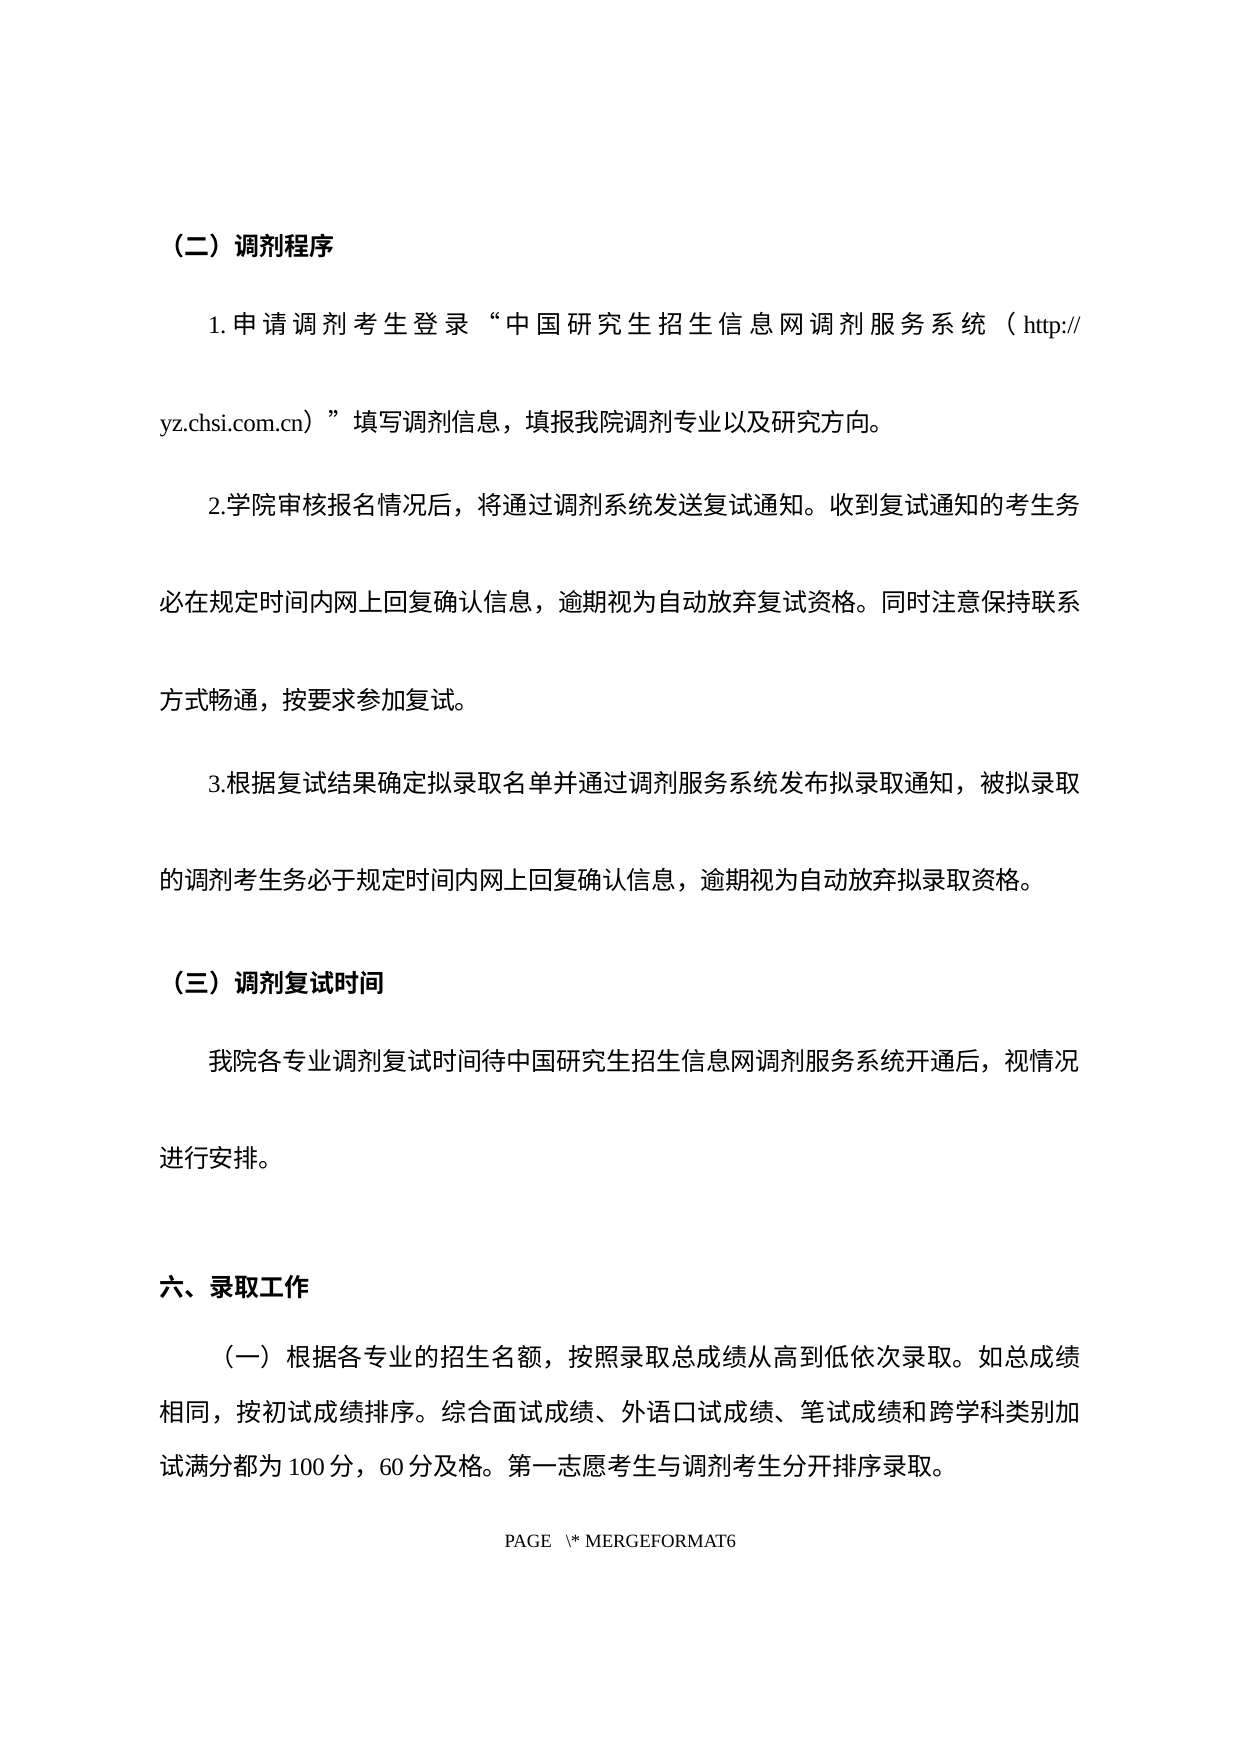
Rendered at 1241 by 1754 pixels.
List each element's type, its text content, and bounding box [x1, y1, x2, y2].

subtitle （二）调剂程序 [159, 220, 1081, 263]
text （一）根据各专业的招生名额，按照录取总成绩从高到低依次录取。如总成绩相同，按初试成绩排序。综合面试成绩、外语口试成绩、笔试成绩和跨学科类别加试满分都为100分，60分及格。第一志愿考生与调剂考生分开排序录取。 [159, 1338, 1081, 1483]
text 我院各专业调剂复试时间待中国研究生招生信息网调剂服务系统开通后，视情况进行安排。 [159, 1027, 1081, 1189]
text 2.学院审核报名情况后，将通过调剂系统发送复试通知。收到复试通知的考生务必在规定时间内网上回复确认信息，逾期视为自动放弃复试资格。同时注意保持联系方式畅通，按要求参加复试。 [159, 471, 1081, 731]
text 3.根据复试结果确定拟录取名单并通过调剂服务系统发布拟录取通知，被拟录取的调剂考生务必于规定时间内网上回复确认信息，逾期视为自动放弃拟录取资格。 [159, 749, 1081, 911]
text 1.申请调剂考生登录“中国研究生招生信息网调剂服务系统（http://yz.chsi.com.cn）”填写调剂信息，填报我院调剂专业以及研究方向。 [159, 290, 1081, 453]
subtitle （三）调剂复试时间 [159, 957, 1081, 1000]
subtitle 六、录取工作 [159, 1243, 1081, 1303]
